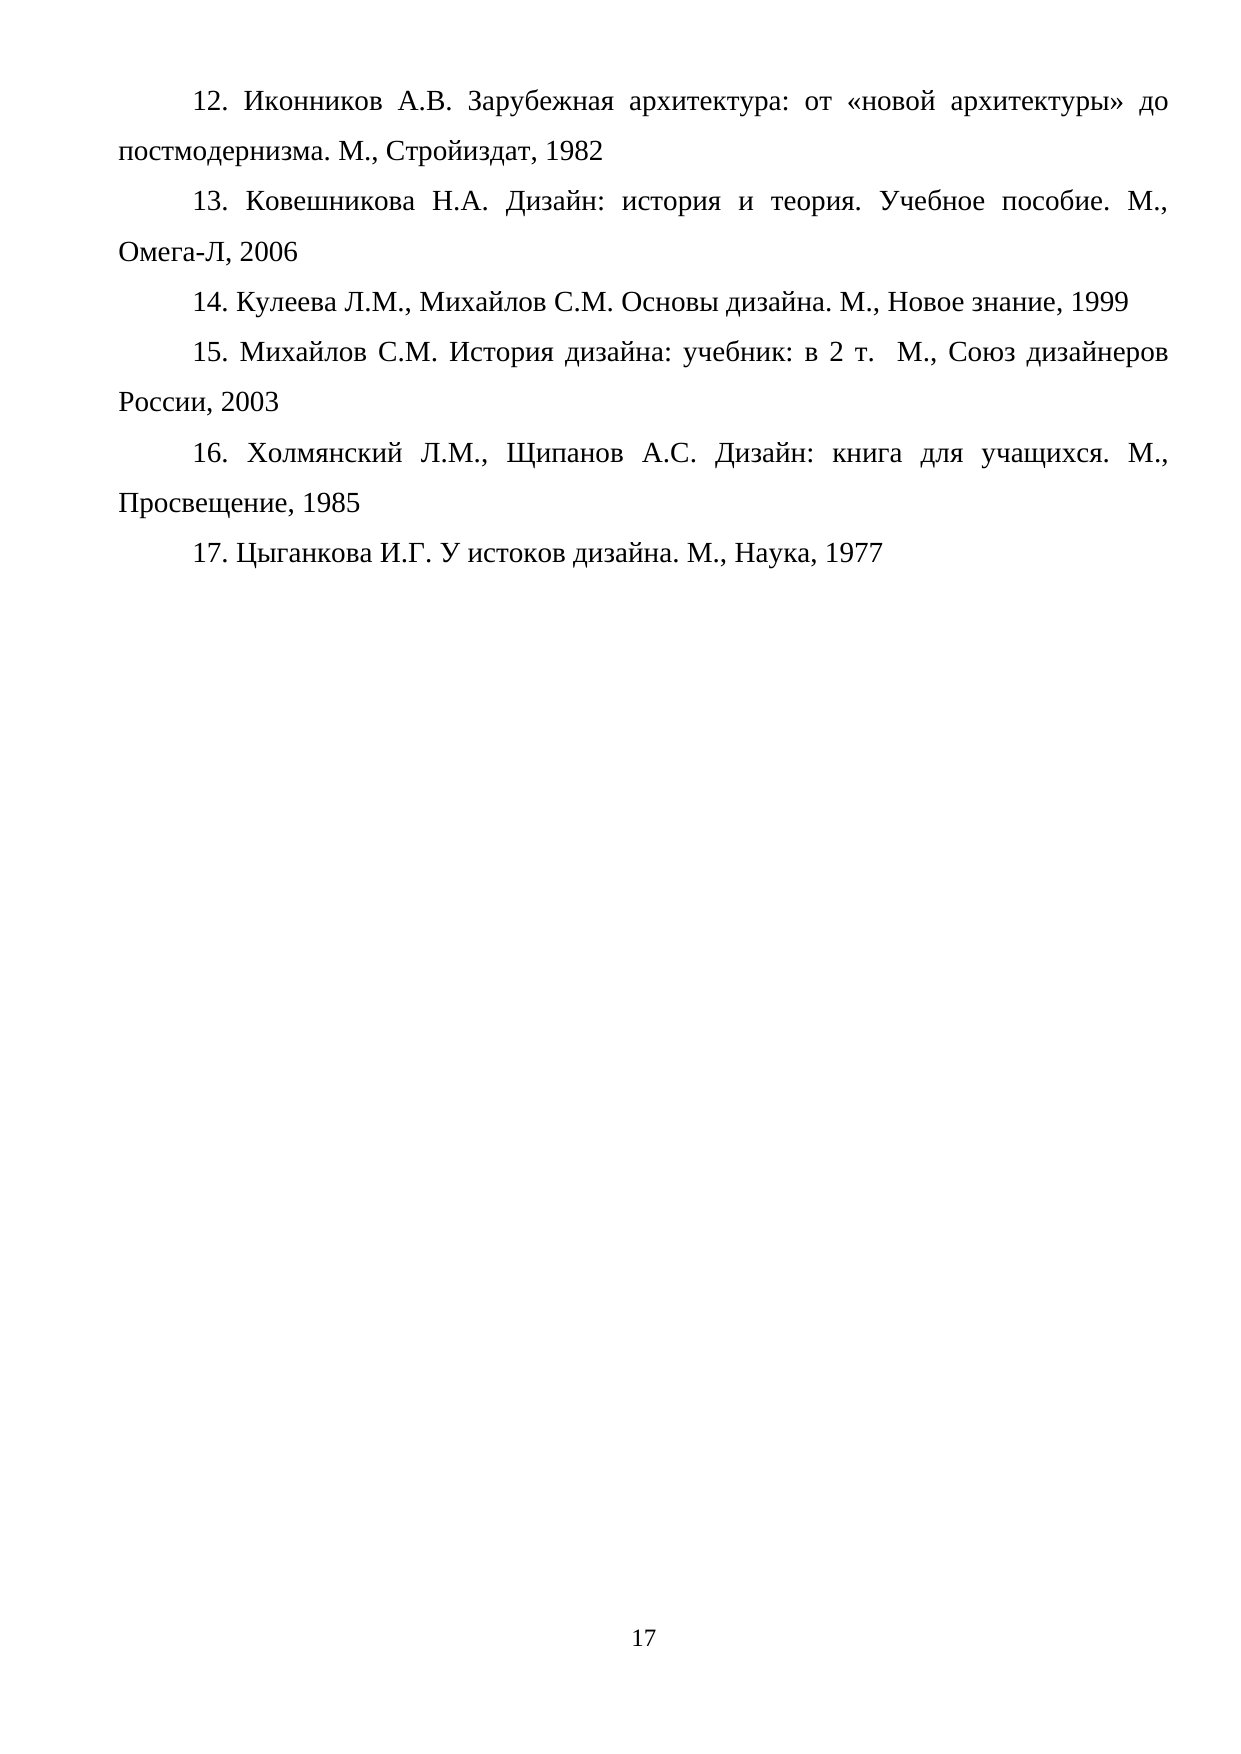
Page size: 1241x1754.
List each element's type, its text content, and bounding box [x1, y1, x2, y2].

text 16. Холмянский Л.М., Щипанов А.С. Дизайн: книга для учащихся. М., Просвещение, 1985 [118, 435, 1169, 519]
text 15. Михайлов С.М. История дизайна: учебник: в 2 т. М., Союз дизайнеров России, 2003 [118, 334, 1169, 418]
text 13. Ковешникова Н.А. Дизайн: история и теория. Учебное пособие. М., Омега-Л, 2006 [118, 183, 1169, 267]
text 17. Цыганкова И.Г. У истоков дизайна. М., Наука, 1977 [118, 536, 1169, 569]
text 14. Кулеева Л.М., Михайлов С.М. Основы дизайна. М., Новое знание, 1999 [118, 284, 1169, 317]
text 12. Иконников А.В. Зарубежная архитектура: от «новой архитектуры» до постмодернизма. М., Стройиздат, 1982 [118, 83, 1169, 167]
